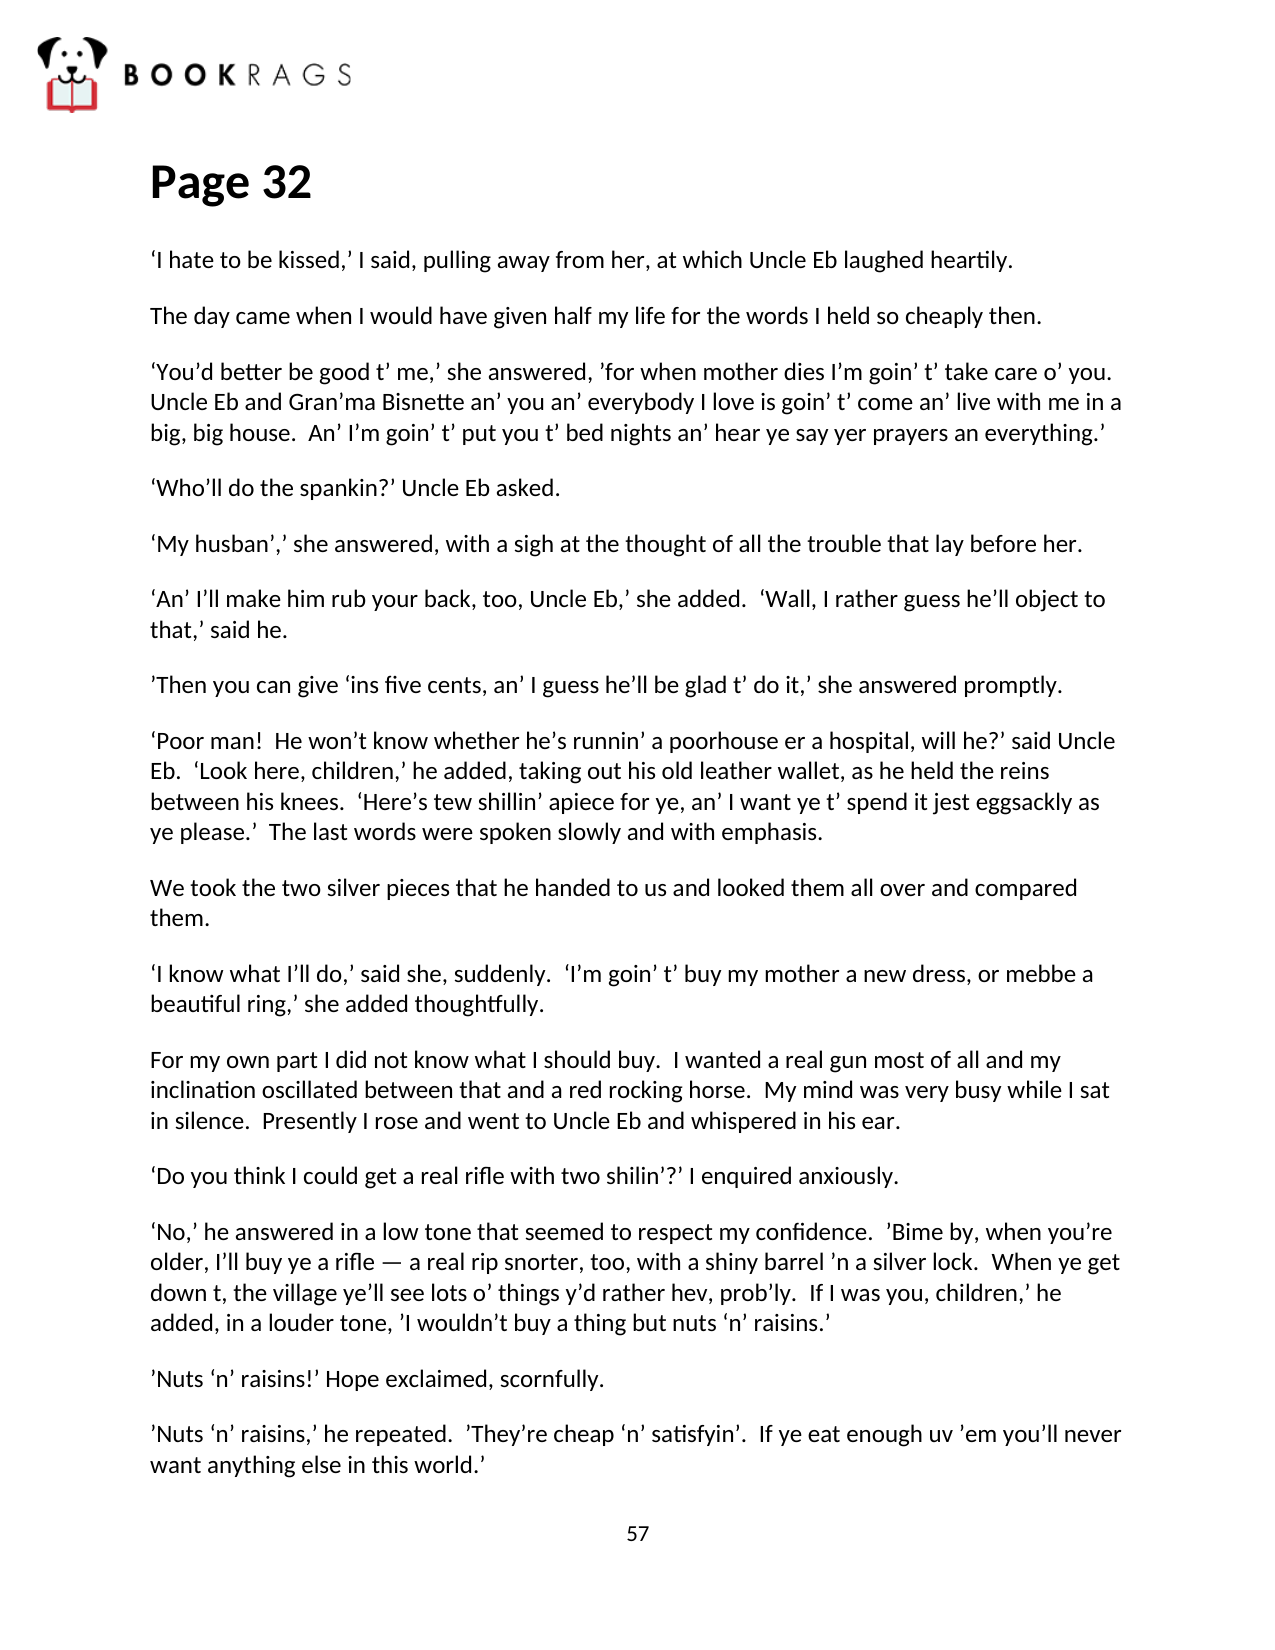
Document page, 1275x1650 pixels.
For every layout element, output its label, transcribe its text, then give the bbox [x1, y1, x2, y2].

text ‘My husban’,’ she answered, with a sigh at the thought of all the trouble that lay before her. [150, 528, 1125, 558]
text ‘An’ I’ll make him rub your back, too, Uncle Eb,’ she added. ‘Wall, I rather guess he’ll object to that,’ said he. [150, 583, 1125, 644]
text For my own part I did not know what I should buy. I wanted a real gun most of all and my inclination oscillated between that and a red rocking horse. My mind was very busy while I sat in silence. Presently I rose and went to Uncle Eb and whispered in his ear. [150, 1044, 1125, 1136]
text ‘I know what I’ll do,’ said she, suddenly. ‘I’m goin’ t’ buy my mother a new dress, or mebbe a beautiful ring,’ she added thoughtfully. [150, 958, 1125, 1019]
text Page 32 [150, 150, 1125, 211]
picture [37, 37, 351, 113]
text ‘You’d better be good t’ me,’ she answered, ’for when mother dies I’m goin’ t’ take care o’ you. Uncle Eb and Gran’ma Bisnette an’ you an’ everybody I love is goin’ t’ come an’ live with me in a big, big house. An’ I’m goin’ t’ put you t’ bed nights an’ hear ye say yer prayers an everything.’ [150, 356, 1125, 447]
text ’Nuts ‘n’ raisins!’ Hope exclaimed, scornfully. [150, 1363, 1125, 1394]
text ‘Do you think I could get a real rifle with two shilin’?’ I enquired anxiously. [150, 1161, 1125, 1191]
text ‘Who’ll do the spankin?’ Uncle Eb asked. [150, 472, 1125, 503]
text ’Then you can give ‘ins five cents, an’ I guess he’ll be glad t’ do it,’ she answered promptly. [150, 669, 1125, 700]
text We took the two silver pieces that he handed to us and looked them all over and compared them. [150, 872, 1125, 933]
text The day came when I would have given half my life for the words I held so cheaply then. [150, 300, 1125, 331]
text ’Nuts ‘n’ raisins,’ he repeated. ’They’re cheap ‘n’ satisfyin’. If ye eat enough uv ’em you’ll never want anything else in this world.’ [150, 1419, 1125, 1480]
text ‘I hate to be kissed,’ I said, pulling away from her, at which Uncle Eb laughed heartily. [150, 244, 1125, 275]
text ‘Poor man! He won’t know whether he’s runnin’ a poorhouse er a hospital, will he?’ said Uncle Eb. ‘Look here, children,’ he added, taking out his old leather wallet, as he held the reins between his knees. ‘Here’s tew shillin’ apiece for ye, an’ I want ye t’ spend it jest eggsackly as ye please.’ The last words were spoken slowly and with emphasis. [150, 725, 1125, 847]
text ‘No,’ he answered in a low tone that seemed to respect my confidence. ’Bime by, when you’re older, I’ll buy ye a rifle — a real rip snorter, too, with a shiny barrel ’n a silver lock. When ye get down t, the village ye’ll see lots o’ things y’d rather hev, prob’ly. If I was you, children,’ he added, in a louder tone, ’I wouldn’t buy a thing but nuts ‘n’ raisins.’ [150, 1216, 1125, 1338]
